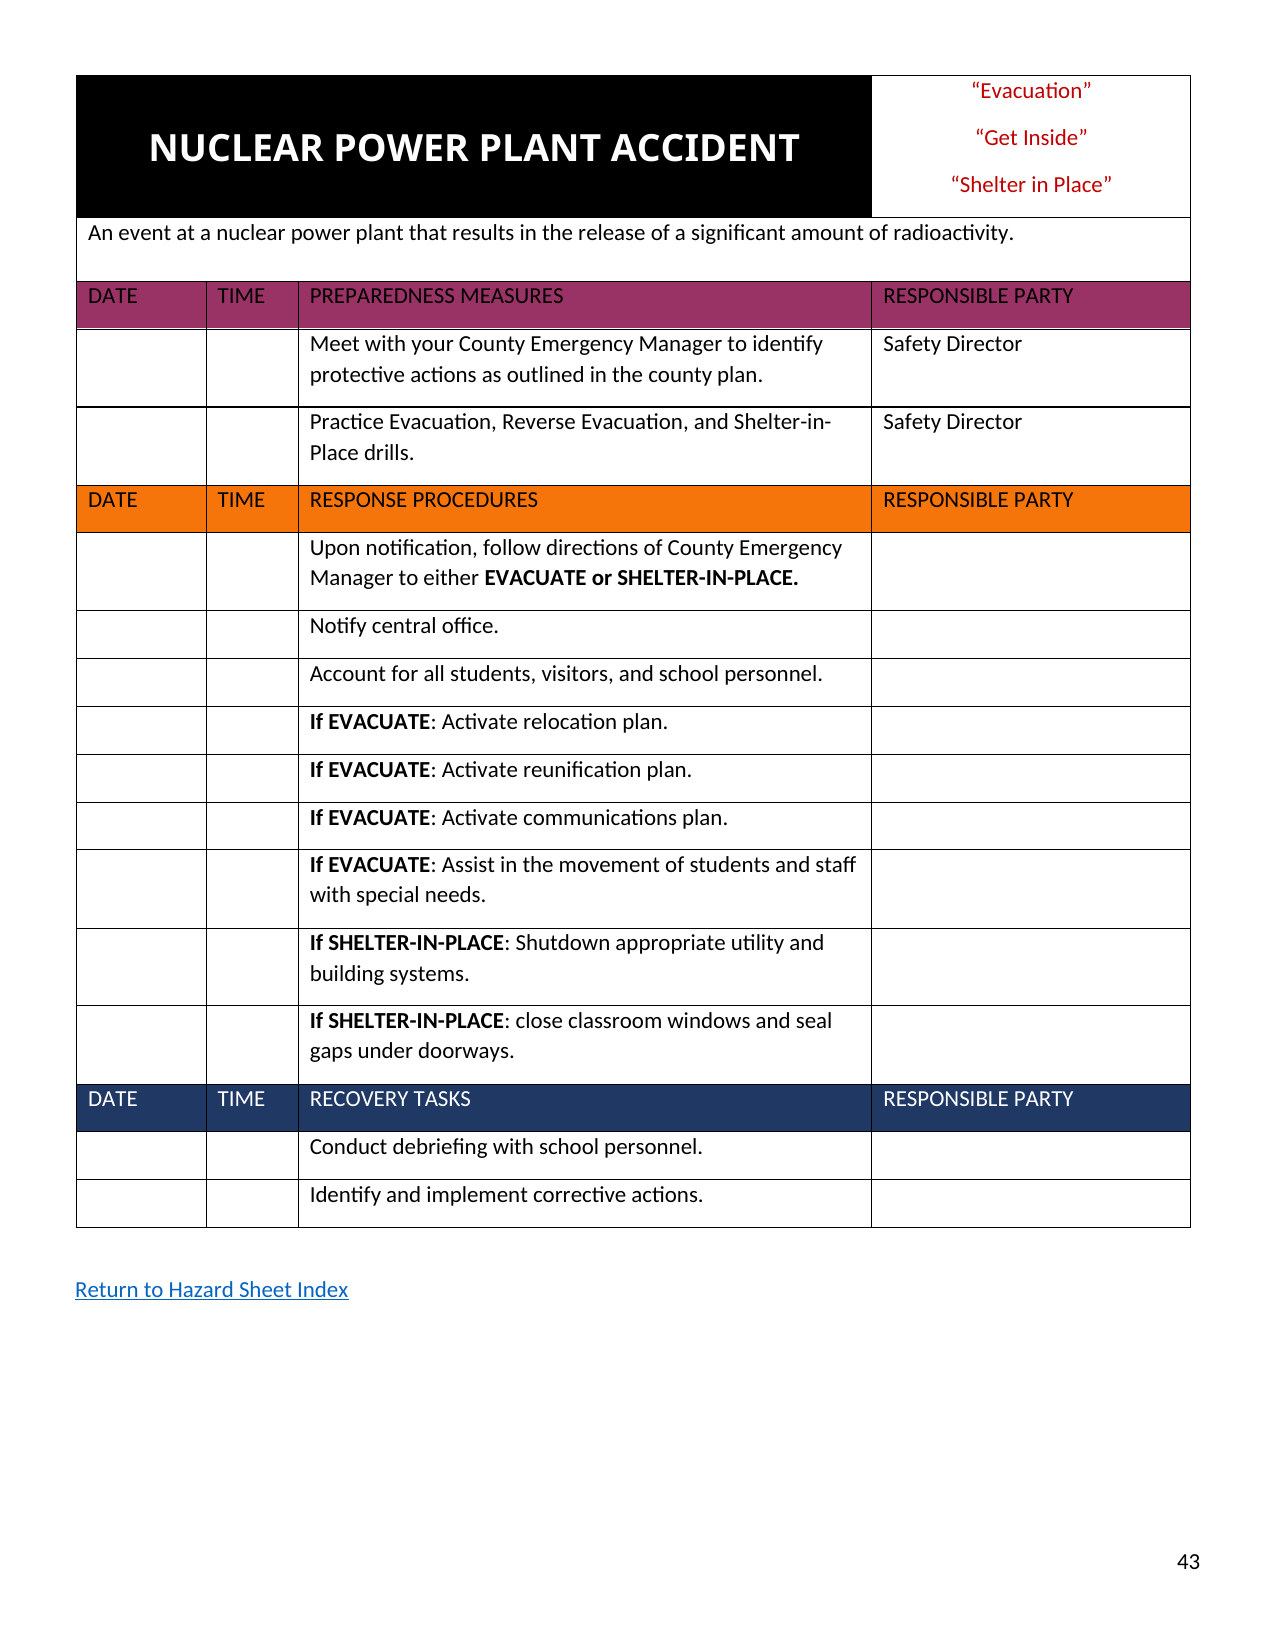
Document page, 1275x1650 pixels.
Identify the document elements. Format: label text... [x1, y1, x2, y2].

table_cell [77, 850, 206, 927]
table_cell Identify and implement corrective actions. [299, 1180, 871, 1227]
table_cell [77, 659, 206, 706]
table_cell RESPONSIBLE PARTY [872, 1085, 1190, 1131]
table_cell DATE [77, 1085, 206, 1131]
table_cell RESPONSIBLE PARTY [872, 282, 1190, 328]
table_cell [872, 1006, 1190, 1083]
table_cell Practice Evacuation, Reverse Evacuation, and Shelter-in-Place drills. [299, 408, 871, 484]
table_cell [872, 659, 1190, 706]
table_cell [872, 929, 1190, 1005]
table_cell If EVACUATE: Activate reunification plan. [299, 755, 871, 802]
table_cell [77, 408, 206, 484]
table_cell [207, 1132, 298, 1179]
table_cell [207, 330, 298, 406]
table_cell [207, 929, 298, 1005]
table_cell [207, 707, 298, 754]
table_cell If EVACUATE: Assist in the movement of students and staff with special needs. [299, 850, 871, 927]
table_cell [77, 803, 206, 849]
table_cell [207, 1180, 298, 1227]
table_cell [77, 1132, 206, 1179]
table_cell An event at a nuclear power plant that results in the release of a significant amount of radioactivity. [77, 218, 1190, 281]
text Return to Hazard Sheet Index [75, 1275, 1200, 1303]
table_cell [872, 1132, 1190, 1179]
table_header “Evacuation” “Get Inside” “Shelter in Place” [872, 76, 1190, 217]
table_cell Notify central office. [299, 611, 871, 658]
table_cell [77, 533, 206, 610]
table_cell Safety Director [872, 330, 1190, 406]
table_cell [77, 707, 206, 754]
table_cell Meet with your County Emergency Manager to identify protective actions as outlined in the county plan. [299, 330, 871, 406]
table_cell [207, 1006, 298, 1083]
table_cell RESPONSIBLE PARTY [872, 486, 1190, 532]
table_cell [77, 1180, 206, 1227]
table_cell DATE [77, 486, 206, 532]
table_cell [207, 659, 298, 706]
table_cell [872, 533, 1190, 610]
table_cell RESPONSE PROCEDURES [299, 486, 871, 532]
table_cell [207, 850, 298, 927]
table_cell Safety Director [872, 408, 1190, 484]
table_cell Account for all students, visitors, and school personnel. [299, 659, 871, 706]
table_cell [207, 408, 298, 484]
table_cell [77, 330, 206, 406]
table_cell Upon notification, follow directions of County Emergency Manager to either EVACUATE or SHELTER-IN-PLACE. [299, 533, 871, 610]
table_cell [872, 755, 1190, 802]
table_cell [77, 929, 206, 1005]
table_cell PREPAREDNESS MEASURES [299, 282, 871, 328]
table_cell DATE [77, 282, 206, 328]
table_cell [207, 611, 298, 658]
table_cell [207, 755, 298, 802]
table_cell RECOVERY TASKS [299, 1085, 871, 1131]
table_cell TIME [207, 282, 298, 328]
table_cell TIME [207, 1085, 298, 1131]
table_header NUCLEAR POWER PLANT ACCIDENT [77, 76, 871, 217]
table_cell [872, 850, 1190, 927]
table_cell TIME [207, 486, 298, 532]
table_cell [207, 533, 298, 610]
table_cell If SHELTER-IN-PLACE: Shutdown appropriate utility and building systems. [299, 929, 871, 1005]
table_cell [77, 755, 206, 802]
table_cell If EVACUATE: Activate relocation plan. [299, 707, 871, 754]
table_cell Conduct debriefing with school personnel. [299, 1132, 871, 1179]
table_cell If EVACUATE: Activate communications plan. [299, 803, 871, 849]
table_cell [77, 611, 206, 658]
table_cell [872, 707, 1190, 754]
table_cell [207, 803, 298, 849]
table_cell [77, 1006, 206, 1083]
table_cell [872, 803, 1190, 849]
table_cell [872, 611, 1190, 658]
table_cell If SHELTER-IN-PLACE: close classroom windows and seal gaps under doorways. [299, 1006, 871, 1083]
table_cell [872, 1180, 1190, 1227]
